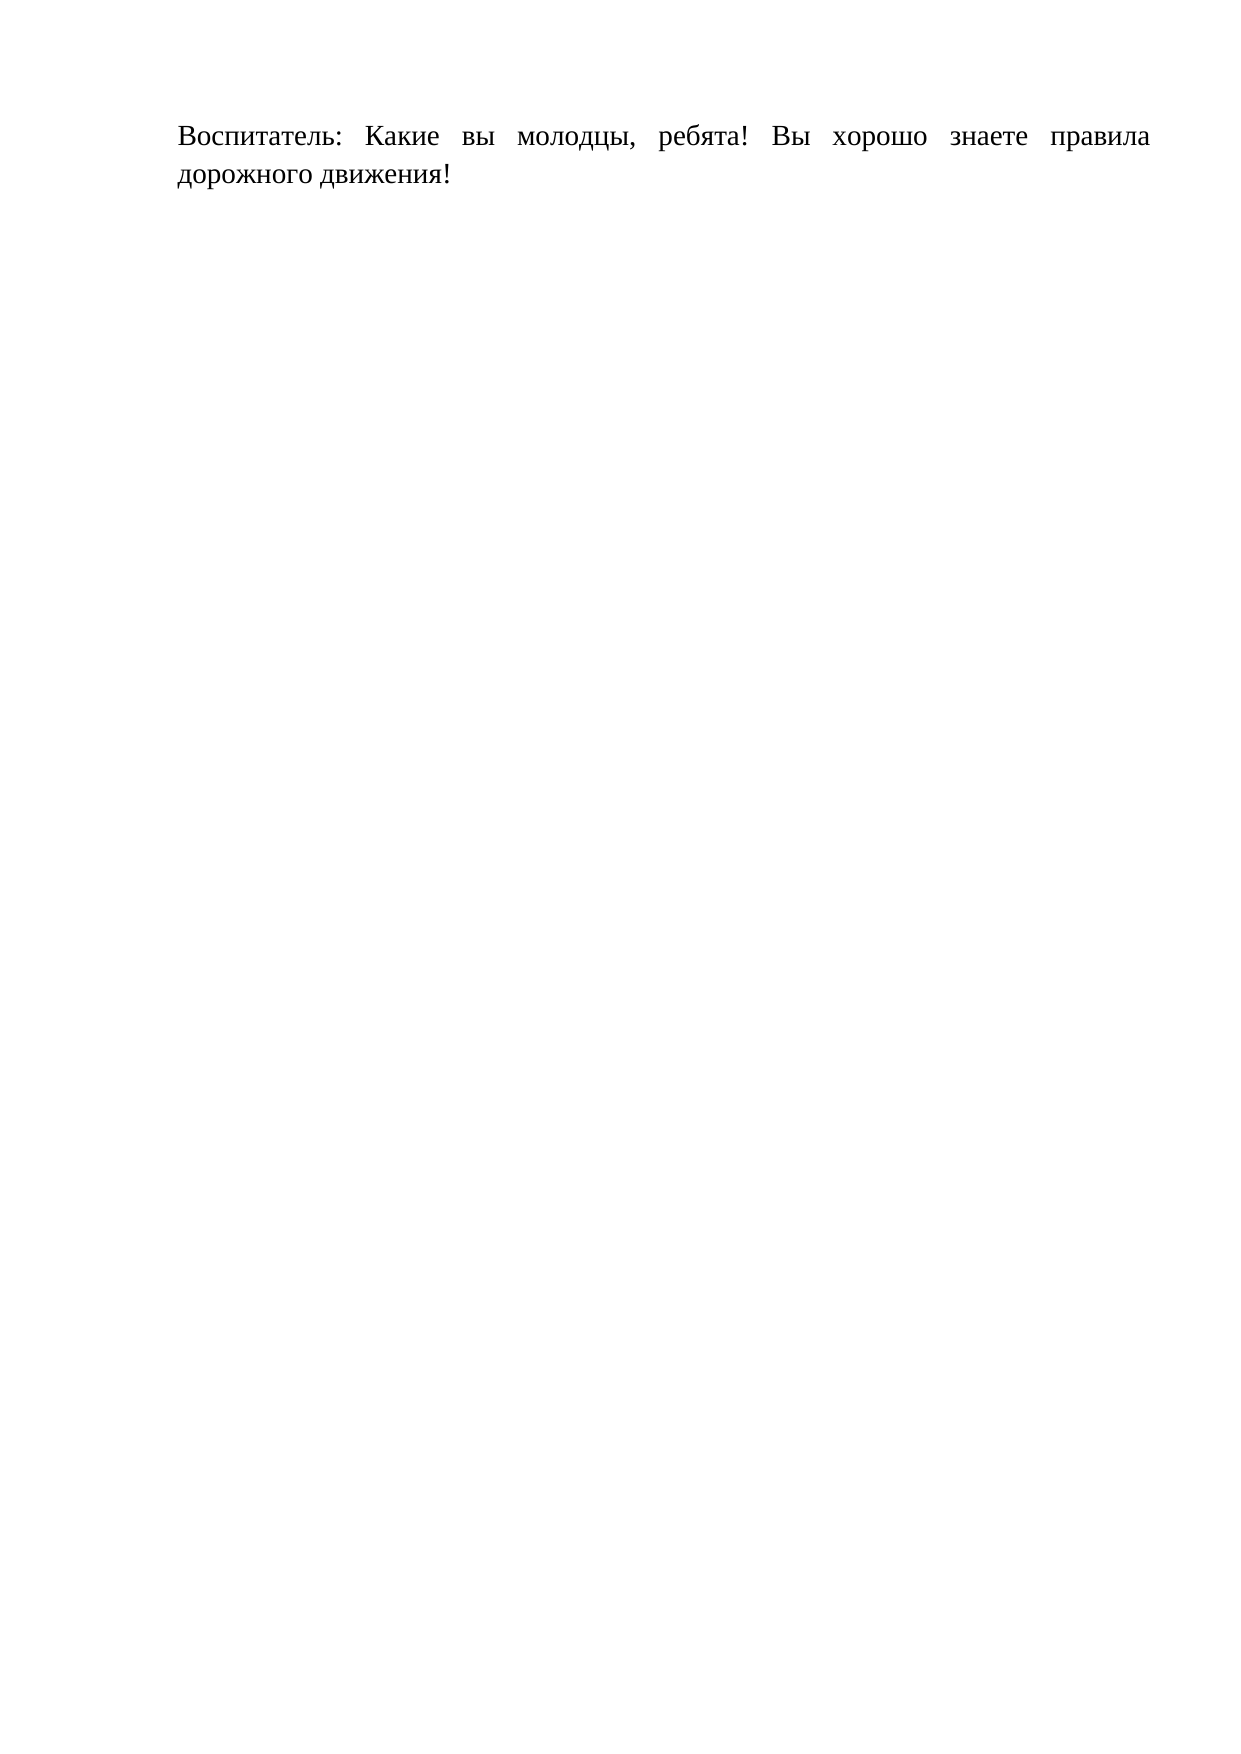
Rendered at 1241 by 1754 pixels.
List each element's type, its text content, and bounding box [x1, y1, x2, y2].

text Воспитатель: Какие вы молодцы, ребята! Вы хорошо знаете правила дорожного движения! [177, 118, 1152, 190]
